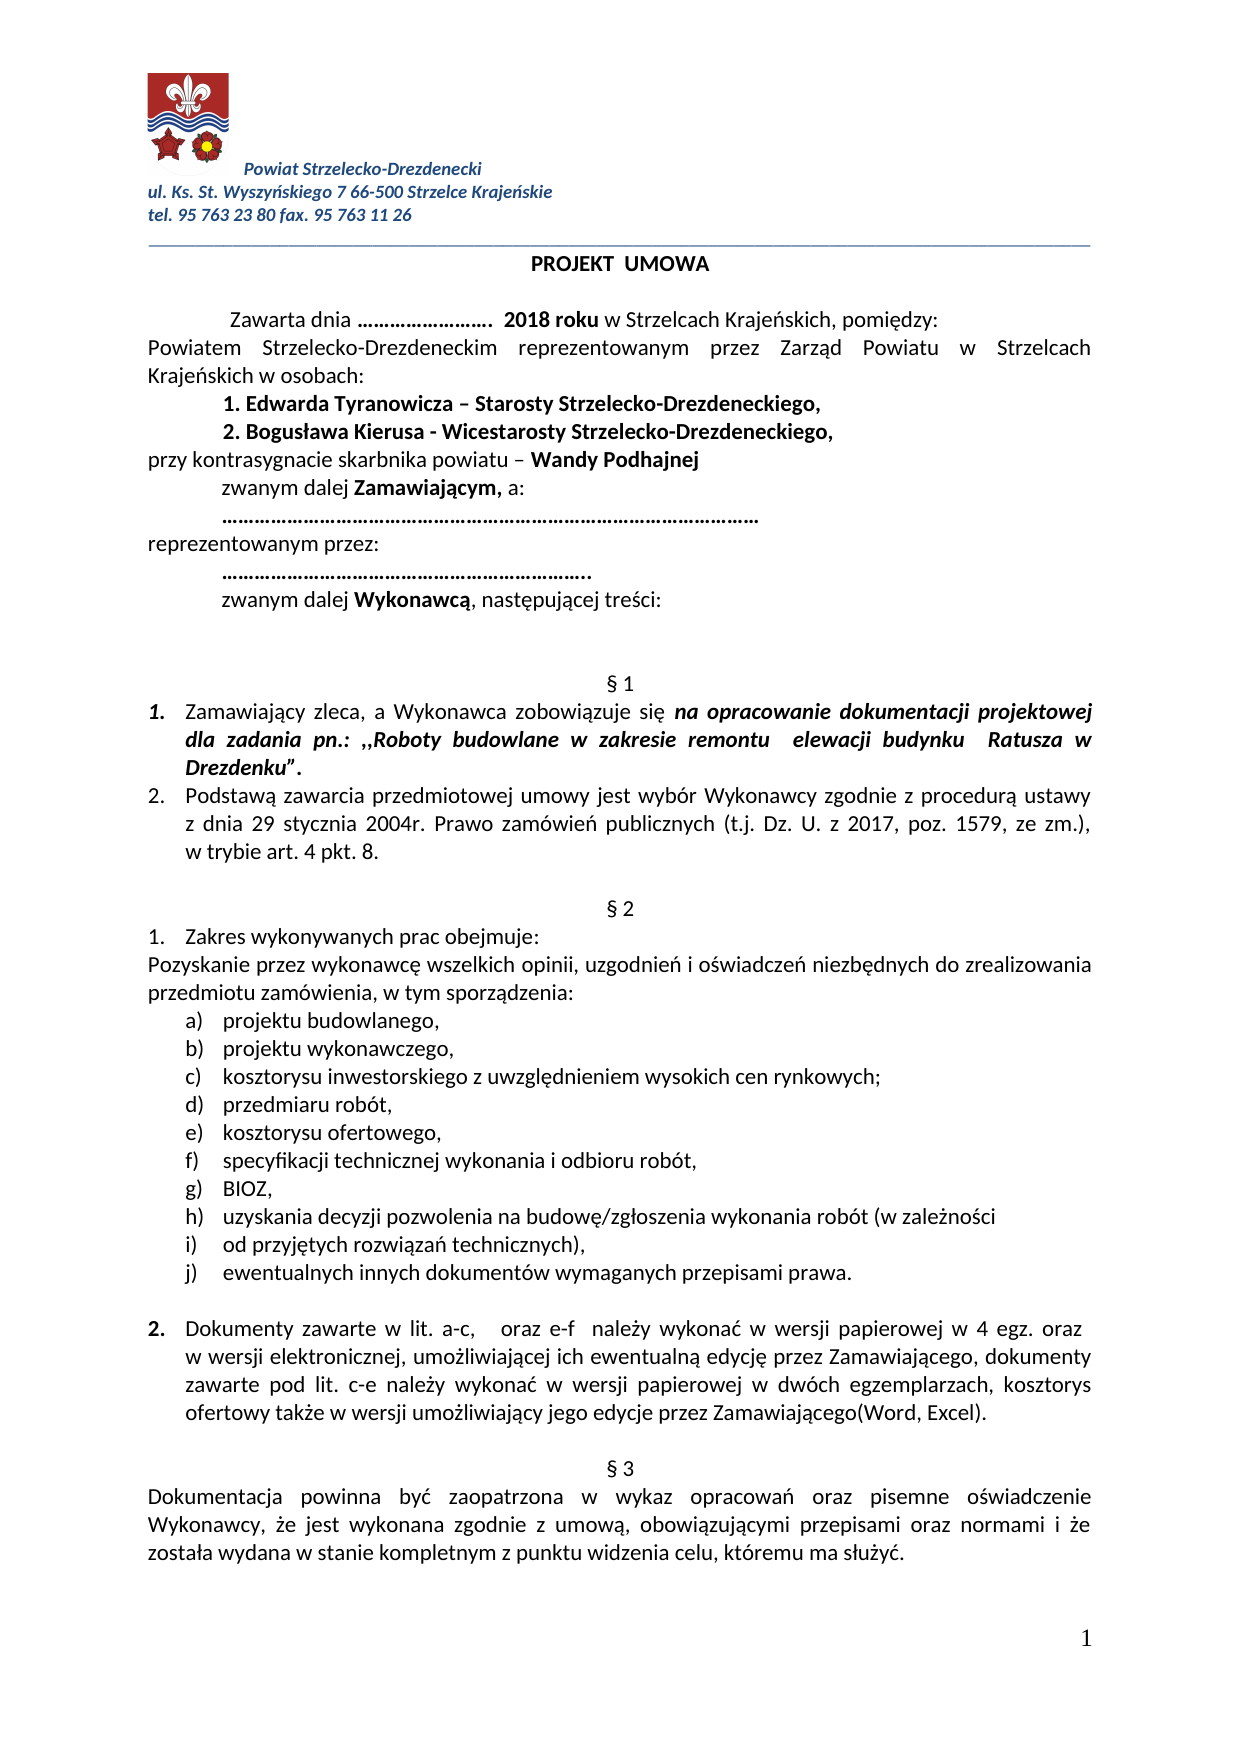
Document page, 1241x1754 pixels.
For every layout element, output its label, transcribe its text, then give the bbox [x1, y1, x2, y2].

text ………………………………………………………….. [148, 557, 1093, 585]
list specyfikacji technicznej wykonania i odbioru robót, [185, 1146, 1093, 1174]
text 1. Edwarda Tyranowicza – Starosty Strzelecko-Drezdeneckiego, [223, 389, 1093, 417]
list projektu budowlanego, [185, 1006, 1093, 1034]
text PROJEKT UMOWA [148, 249, 1093, 277]
list Podstawą zawarcia przedmiotowej umowy jest wybór Wykonawcy zgodnie z procedurą ustawy z dnia 29 stycznia 2004r. Prawo zamówień publicznych (t.j. Dz. U. z 2017, poz. 1579, ze zm.), w trybie art. 4 pkt. 8. [148, 781, 1093, 865]
list ewentualnych innych dokumentów wymaganych przepisami prawa. [185, 1258, 1093, 1286]
text § 3 [148, 1454, 1093, 1482]
text zwanym dalej Wykonawcą, następującej treści: [148, 585, 1093, 613]
text zwanym dalej Zamawiającym, a: [148, 473, 1093, 501]
text § 2 [148, 894, 1093, 922]
text Dokumentacja powinna być zaopatrzona w wykaz opracowań oraz pisemne oświadczenie Wykonawcy, że jest wykonana zgodnie z umową, obowiązującymi przepisami oraz normami i że została wydana w stanie kompletnym z punktu widzenia celu, któremu ma służyć. [148, 1482, 1093, 1566]
list projektu wykonawczego, [185, 1034, 1093, 1062]
text przy kontrasygnacie skarbnika powiatu – Wandy Podhajnej [148, 445, 1137, 473]
text reprezentowanym przez: [148, 529, 1093, 557]
text Powiatem Strzelecko-Drezdeneckim reprezentowanym przez Zarząd Powiatu w Strzelcach Krajeńskich w osobach: [148, 333, 1093, 389]
text § 1 [148, 669, 1093, 697]
list przedmiaru robót, [185, 1090, 1093, 1118]
list Zakres wykonywanych prac obejmuje: [148, 922, 1093, 950]
list kosztorysu inwestorskiego z uwzględnieniem wysokich cen rynkowych; [185, 1062, 1093, 1090]
list kosztorysu ofertowego, [185, 1118, 1093, 1146]
list Zamawiający zleca, a Wykonawca zobowiązuje się na opracowanie dokumentacji projektowej dla zadania pn.: ,,Roboty budowlane w zakresie remontu elewacji budynku Ratusza w Drezdenku”. [148, 697, 1093, 781]
list uzyskania decyzji pozwolenia na budowę/zgłoszenia wykonania robót (w zależności [185, 1202, 1093, 1230]
list Dokumenty zawarte w lit. a-c, oraz e-f należy wykonać w wersji papierowej w 4 egz. oraz w wersji elektronicznej, umożliwiającej ich ewentualną edycję przez Zamawiającego, dokumenty zawarte pod lit. c-e należy wykonać w wersji papierowej w dwóch egzemplarzach, kosztorys ofertowy także w wersji umożliwiający jego edycje przez Zamawiającego(Word, Excel). [148, 1314, 1093, 1426]
text ……………………………………………………………………………………… [148, 501, 1093, 529]
text Pozyskanie przez wykonawcę wszelkich opinii, uzgodnień i oświadczeń niezbędnych do zrealizowania przedmiotu zamówienia, w tym sporządzenia: [148, 950, 1093, 1006]
list BIOZ, [185, 1174, 1093, 1202]
text 2. Bogusława Kierusa - Wicestarosty Strzelecko-Drezdeneckiego, [223, 417, 1093, 445]
list od przyjętych rozwiązań technicznych), [185, 1230, 1093, 1258]
picture [147, 73, 229, 176]
text Zawarta dnia ……………………. 2018 roku w Strzelcach Krajeńskich, pomiędzy: [148, 305, 1093, 333]
